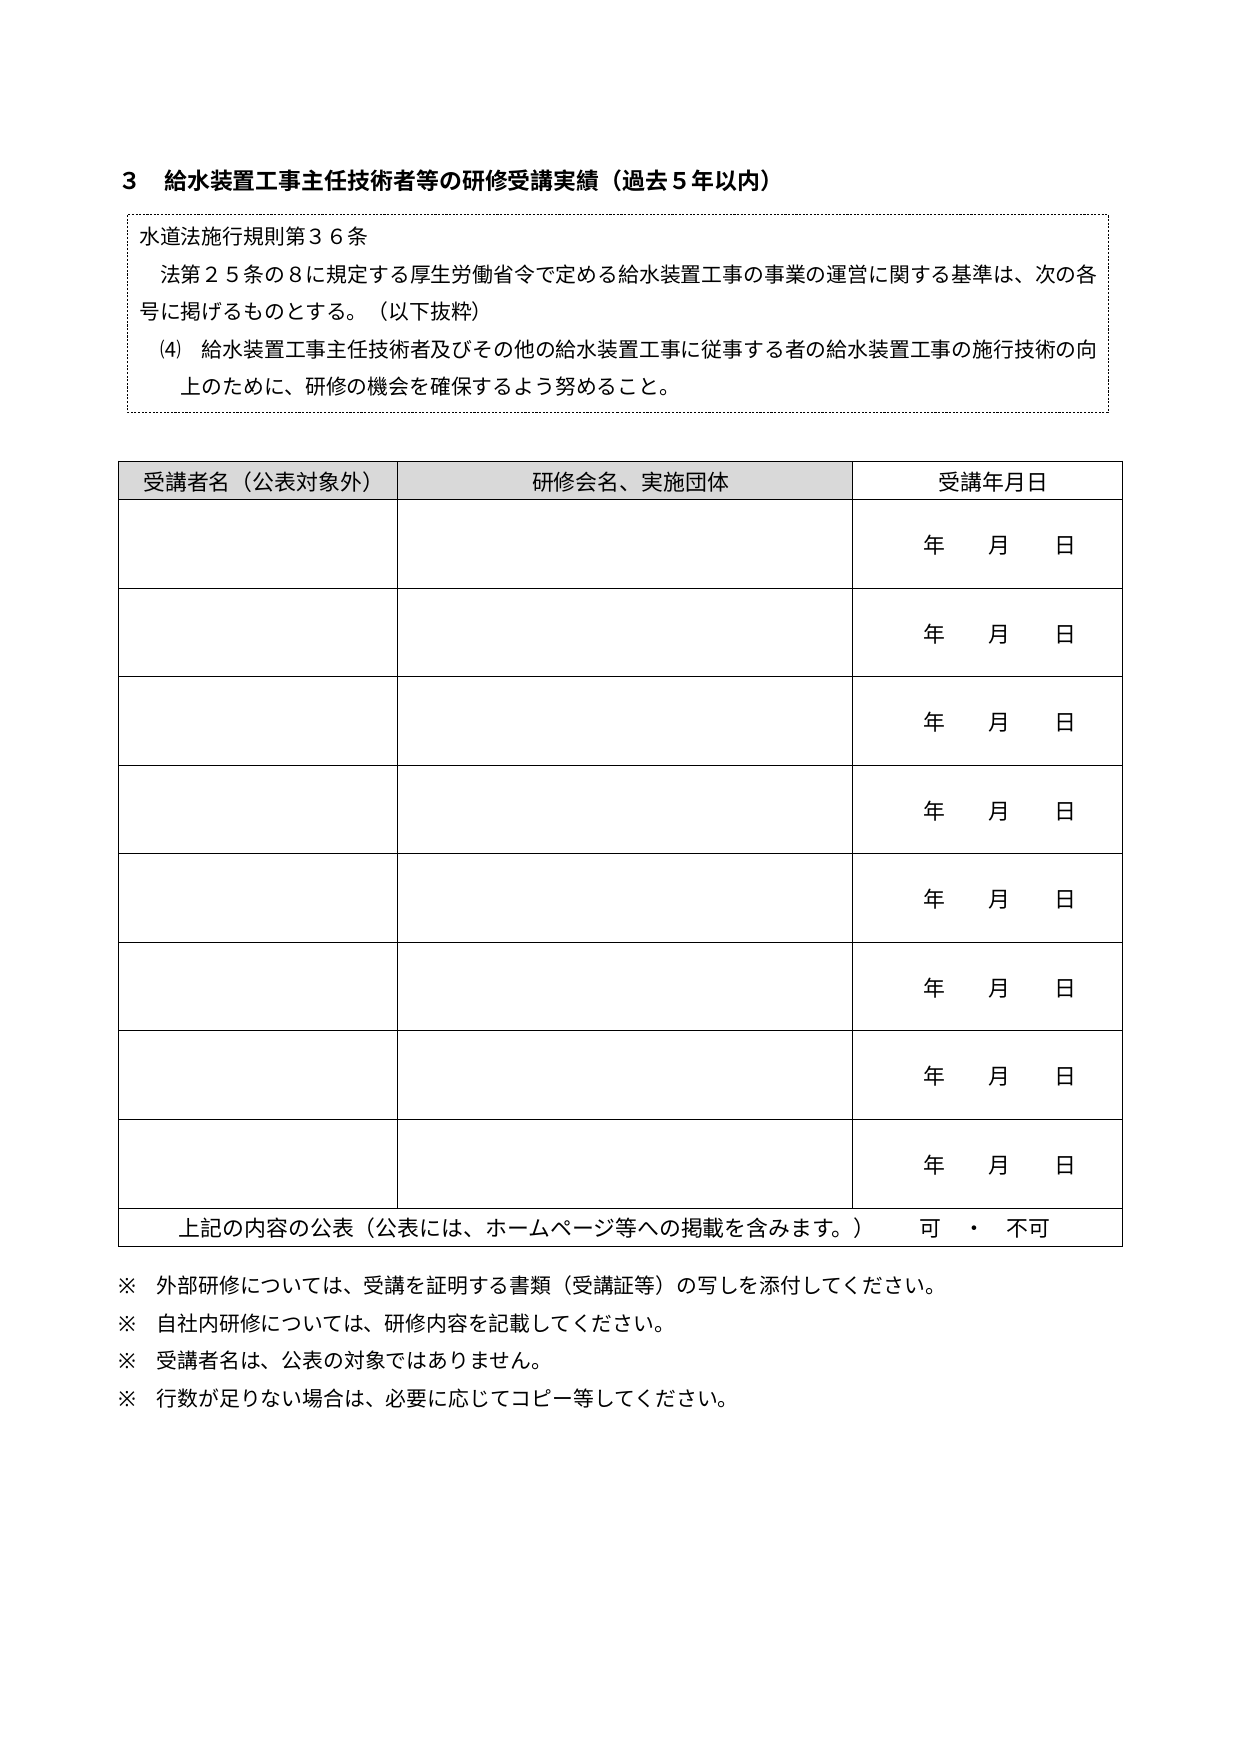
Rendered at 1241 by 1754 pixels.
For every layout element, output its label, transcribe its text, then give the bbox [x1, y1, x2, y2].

table_cell 年 月 日 [853, 854, 1122, 942]
table_cell [398, 589, 852, 676]
table_cell 年 月 日 [853, 943, 1122, 1030]
table_cell 年 月 日 [853, 766, 1122, 853]
text ３ 給水装置工事主任技術者等の研修受講実績（過去５年以内） [118, 161, 1122, 198]
table_cell [119, 500, 397, 588]
table_cell [398, 677, 852, 765]
table_cell 年 月 日 [853, 677, 1122, 765]
table_cell 上記の内容の公表（公表には、ホームページ等への掲載を含みます。） 可 ・ 不可 [119, 1209, 1122, 1246]
table_cell [119, 943, 397, 1030]
table_cell [119, 1031, 397, 1119]
text 号に掲げるものとする。（以下抜粋） [118, 292, 1122, 329]
text 法第２５条の８に規定する厚生労働省令で定める給水装置工事の事業の運営に関する基準は、次の各 [118, 254, 1122, 292]
table_header 受講者名（公表対象外） [119, 462, 397, 499]
text ※ 自社内研修については、研修内容を記載してください。 [118, 1303, 1122, 1341]
table_cell 年 月 日 [853, 1120, 1122, 1207]
table_cell [398, 766, 852, 853]
table_cell [398, 854, 852, 942]
table_cell 年 月 日 [853, 1031, 1122, 1119]
text 上のために、研修の機会を確保するよう努めること。 [118, 367, 1122, 404]
table_cell [398, 1031, 852, 1119]
text ※ 外部研修については、受講を証明する書類（受講証等）の写しを添付してください。 [118, 1266, 1122, 1303]
table_cell [119, 677, 397, 765]
table_header 受講年月日 [853, 462, 1122, 499]
text ⑷ 給水装置工事主任技術者及びその他の給水装置工事に従事する者の給水装置工事の施行技術の向 [118, 329, 1122, 367]
table_cell [398, 500, 852, 588]
text ※ 行数が足りない場合は、必要に応じてコピー等してください。 [118, 1378, 1122, 1416]
text 水道法施行規則第３６条 [118, 217, 1122, 254]
table_cell [119, 1120, 397, 1207]
table_cell [119, 854, 397, 942]
table_cell 年 月 日 [853, 500, 1122, 588]
table_cell [398, 1120, 852, 1207]
table_cell [119, 766, 397, 853]
table_header 研修会名、実施団体 [398, 462, 852, 499]
table_cell [119, 589, 397, 676]
table_cell [398, 943, 852, 1030]
text ※ 受講者名は、公表の対象ではありません。 [118, 1341, 1122, 1378]
table_cell 年 月 日 [853, 589, 1122, 676]
